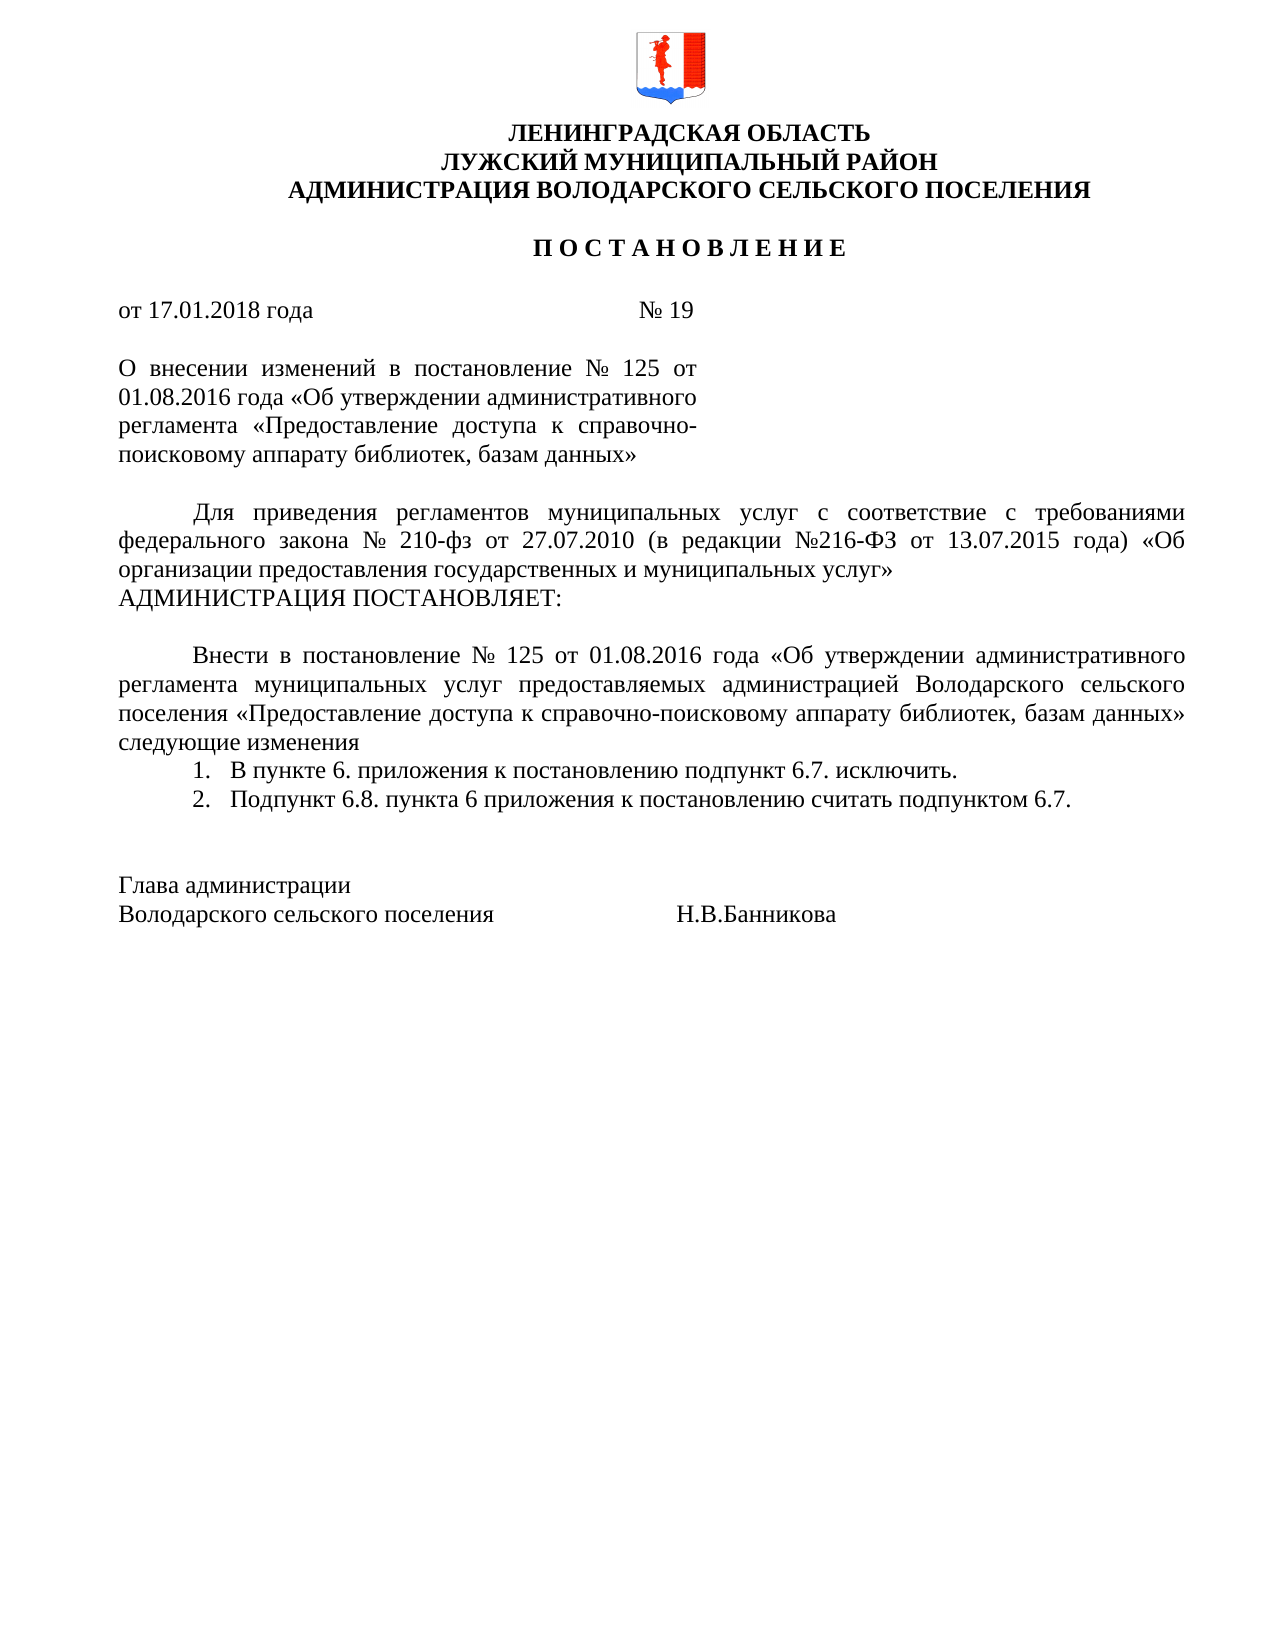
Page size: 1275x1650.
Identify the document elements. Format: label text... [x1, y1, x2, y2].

text от 17.01.2018 года № 19 [118, 295, 1186, 324]
table_header О внесении изменений в постановление № 125 от 01.08.2016 года «Об утверждении административного регламента «Предоставление доступа к справочно-поисковому аппарату библиотек, базам данных» [107, 353, 709, 468]
text Глава администрации [118, 870, 1186, 899]
text П О С Т А Н О В Л Е Н И Е [192, 233, 1186, 262]
text ЛЕНИНГРАДСКАЯ ОБЛАСТЬ [192, 118, 1186, 147]
text Для приведения регламентов муниципальных услуг с соответствие с требованиями федерального закона № 210-фз от 27.07.2010 (в редакции №216-ФЗ от 13.07.2015 года) «Об организации предоставления государственных и муниципальных услуг» [118, 497, 1186, 583]
text АДМИНИСТРАЦИЯ ПОСТАНОВЛЯЕТ: [118, 583, 1186, 612]
text Володарского сельского поселения Н.В.Банникова [118, 899, 1186, 928]
list Подпункт 6.8. пункта 6 приложения к постановлению считать подпунктом 6.7. [118, 784, 1186, 813]
text ЛУЖСКИЙ МУНИЦИПАЛЬНЫЙ РАЙОН [192, 147, 1186, 176]
list В пункте 6. приложения к постановлению подпункт 6.7. исключить. [118, 755, 1186, 784]
text Внести в постановление № 125 от 01.08.2016 года «Об утверждении административного регламента муниципальных услуг предоставляемых администрацией Володарского сельского поселения «Предоставление доступа к справочно-поисковому аппарату библиотек, базам данных» следующие изменения [118, 640, 1186, 755]
text АДМИНИСТРАЦИЯ ВОЛОДАРСКОГО СЕЛЬСКОГО ПОСЕЛЕНИЯ [192, 176, 1186, 204]
